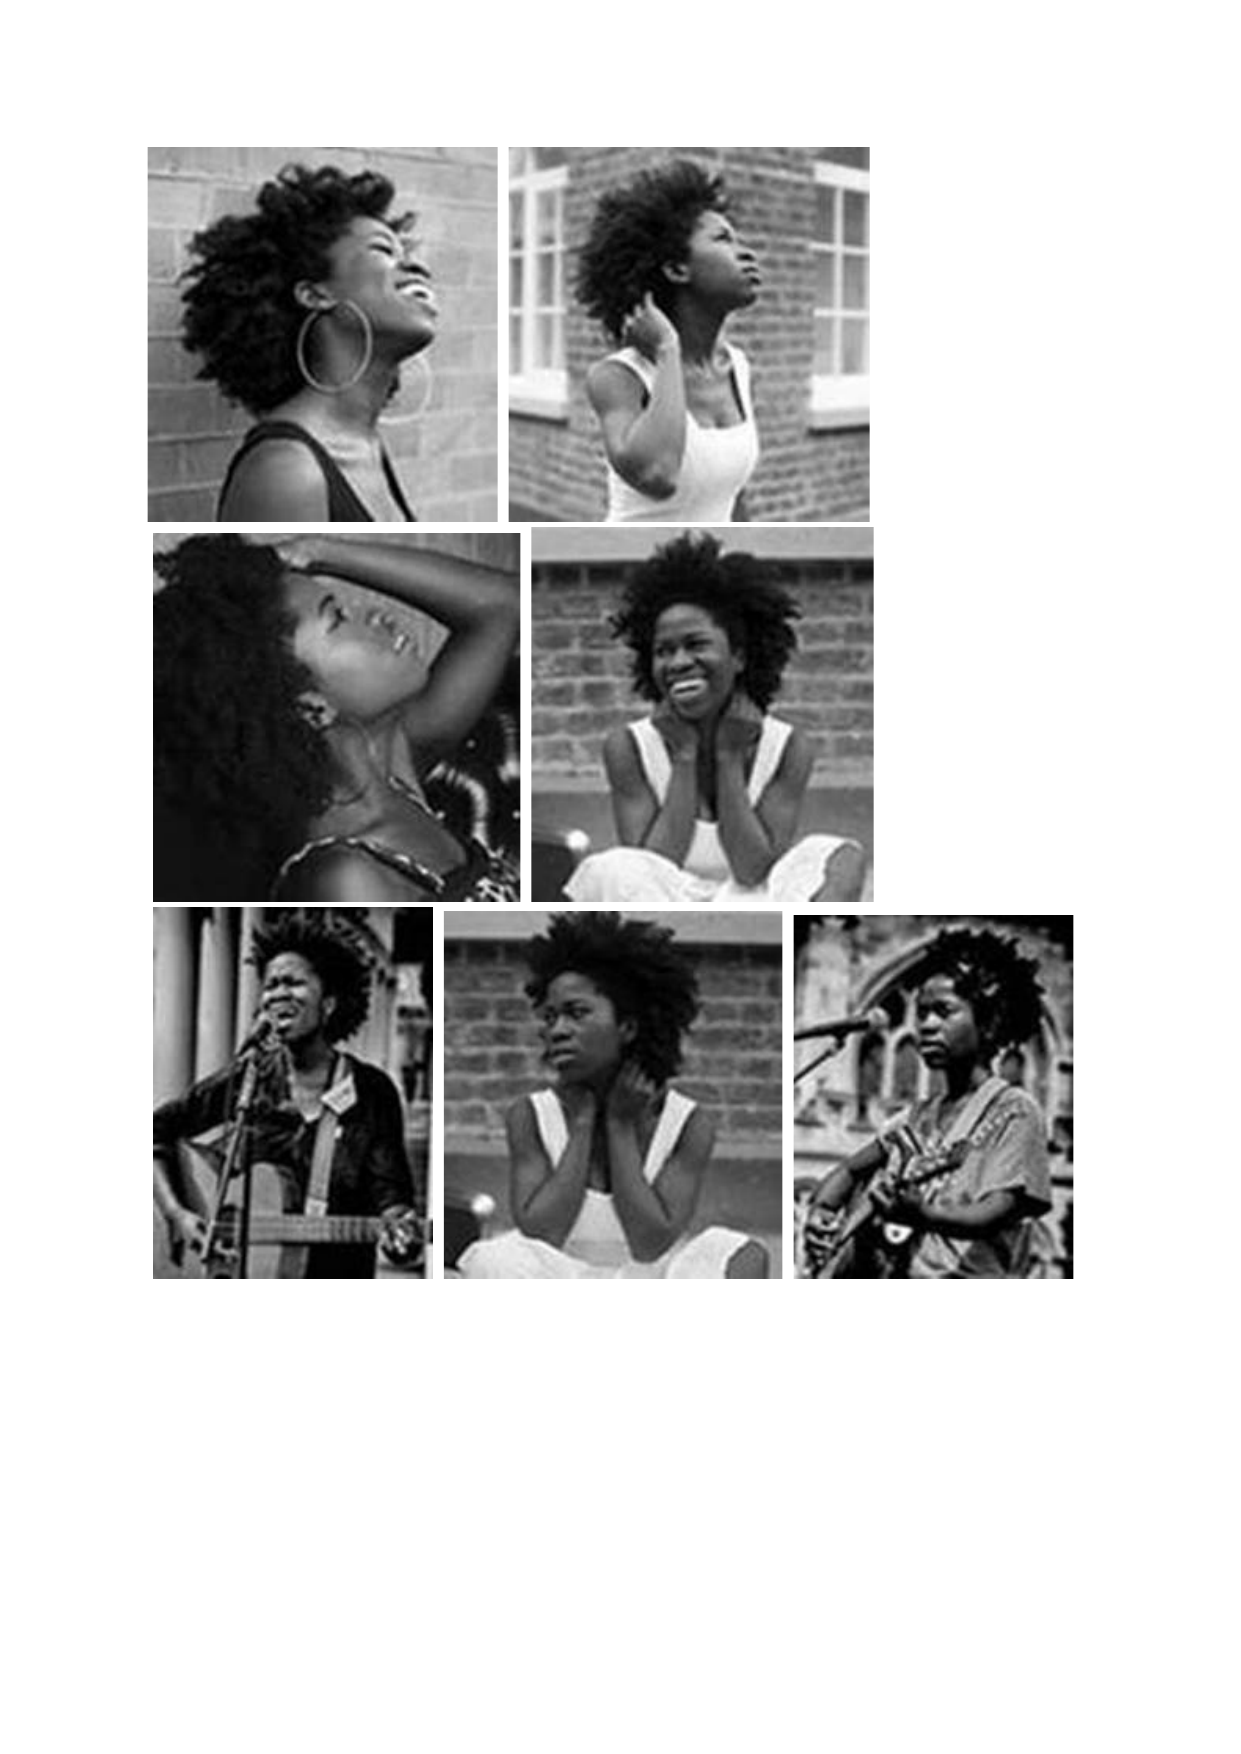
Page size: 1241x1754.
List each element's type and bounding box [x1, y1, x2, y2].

picture [508, 147, 870, 522]
picture [153, 907, 433, 1279]
picture [147, 147, 498, 522]
picture [793, 915, 1074, 1279]
picture [531, 527, 874, 902]
picture [443, 911, 783, 1279]
picture [153, 533, 521, 902]
